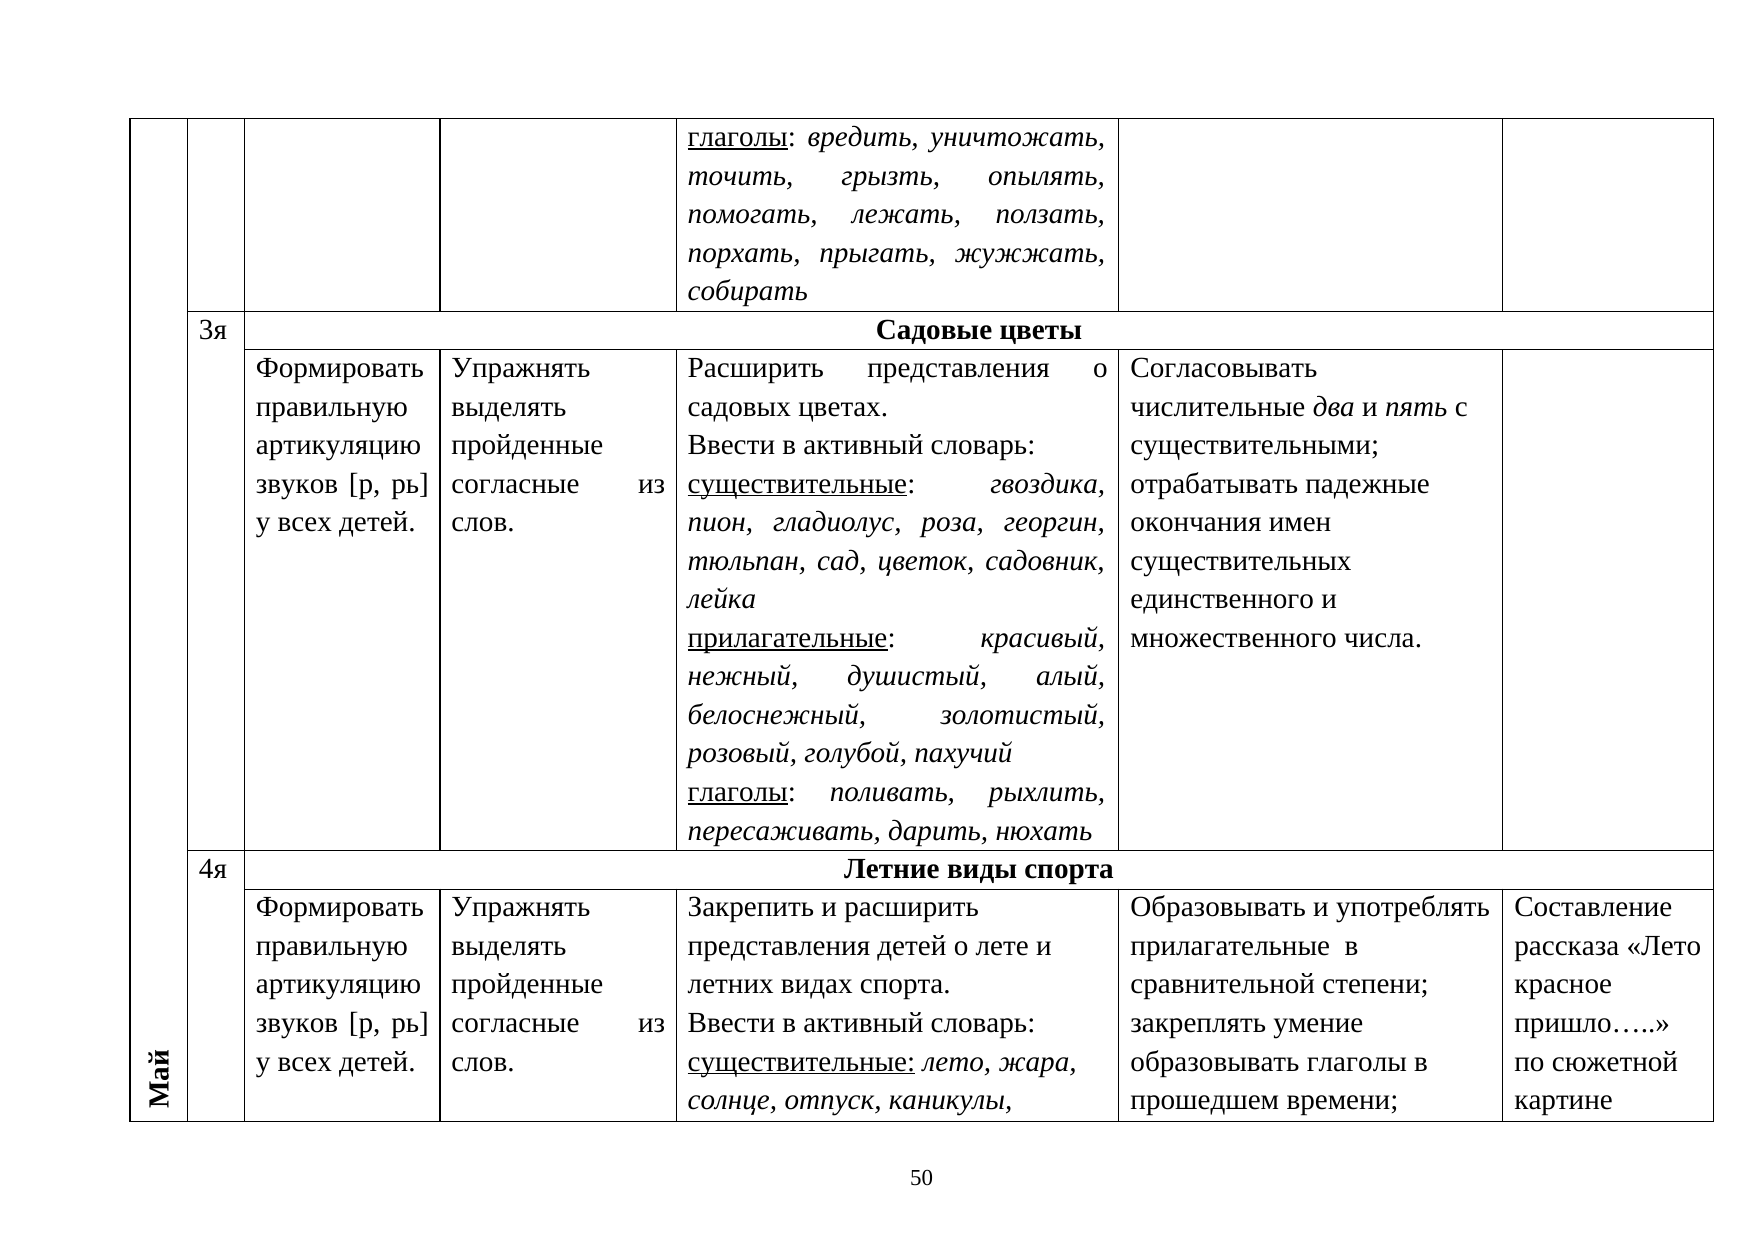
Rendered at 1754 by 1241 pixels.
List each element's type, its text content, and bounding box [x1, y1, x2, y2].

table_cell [441, 890, 676, 1121]
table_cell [245, 119, 439, 311]
table_cell Расширить представления о садовых цветах. Ввести в активный словарь: существительные: гвоздика, пион, гладиолус, роза, георгин, тюльпан, сад, цветок, садовник, лейка прилагательные: красивый, нежный, душистый, алый, белоснежный, золотистый, розовый, голубой, пахучий глаголы: поливать, рыхлить, пересаживать, дарить, нюхать [677, 350, 1118, 850]
table_cell Согласовывать числительные два и пять с существительными; отрабатывать падежные окончания имен существительных единственного и множественного числа. [1119, 350, 1502, 850]
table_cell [1119, 890, 1502, 1121]
table_cell Садовые цветы [245, 312, 1713, 349]
table_cell Формировать правильную артикуляцию звуков [р, рь] у всех детей. [245, 350, 439, 850]
table_cell 3я [188, 312, 244, 850]
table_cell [677, 890, 1118, 1121]
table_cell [245, 890, 439, 1121]
table_cell Упражнять выделять пройденные согласные из слов. [441, 350, 676, 850]
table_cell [1503, 890, 1713, 1121]
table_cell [1119, 119, 1502, 311]
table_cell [1503, 119, 1713, 311]
table_cell Летние виды спорта [245, 851, 1713, 888]
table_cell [441, 119, 676, 311]
table_cell 4я [188, 851, 244, 1121]
table_cell [1503, 350, 1713, 850]
